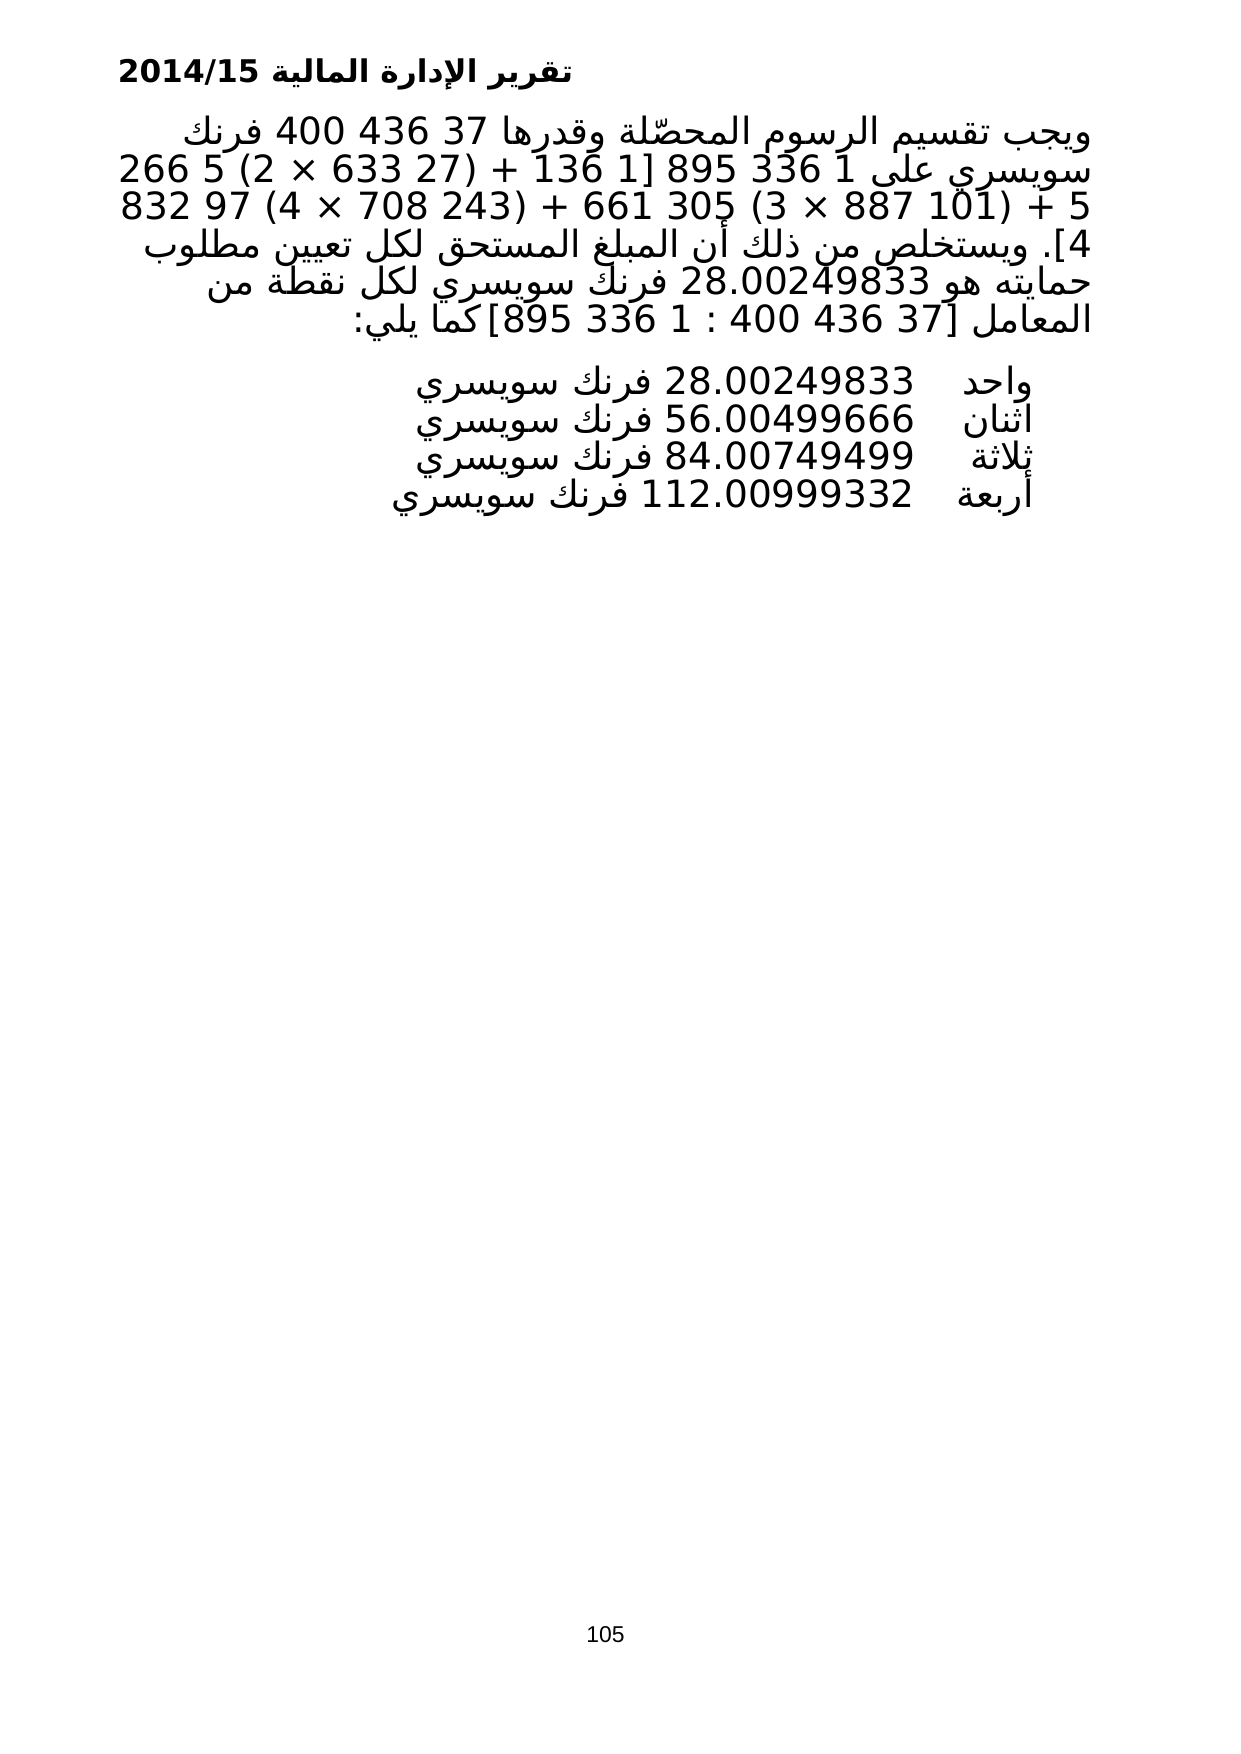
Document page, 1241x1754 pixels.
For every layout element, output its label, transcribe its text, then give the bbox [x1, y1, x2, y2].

text اثنان 56.00499666 فرنك سويسري [118, 402, 1033, 439]
text ثلاثة 84.00749499 فرنك سويسري [118, 439, 1033, 477]
text واحد 28.00249833 فرنك سويسري [118, 364, 1033, 402]
text ويجب تقسيم الرسوم المحصّلة وقدرها 400 436 37 فرنك سويسري على 895 336 1 [136 1 + (633 27 × 2) 266 55 + (887 101 × 3) 661 305 + (708 243 × 4) 832 974]. ويستخلص من ذلك أن المبلغ المستحق لكل تعيين مطلوب حمايته هو 28.00249833 فرنك سويسري لكل نقطة من المعامل [400 436 37 : 895 336 1] كما يلي: [118, 114, 1092, 339]
text أربعة 112.00999332 فرنك سويسري [118, 477, 1033, 514]
